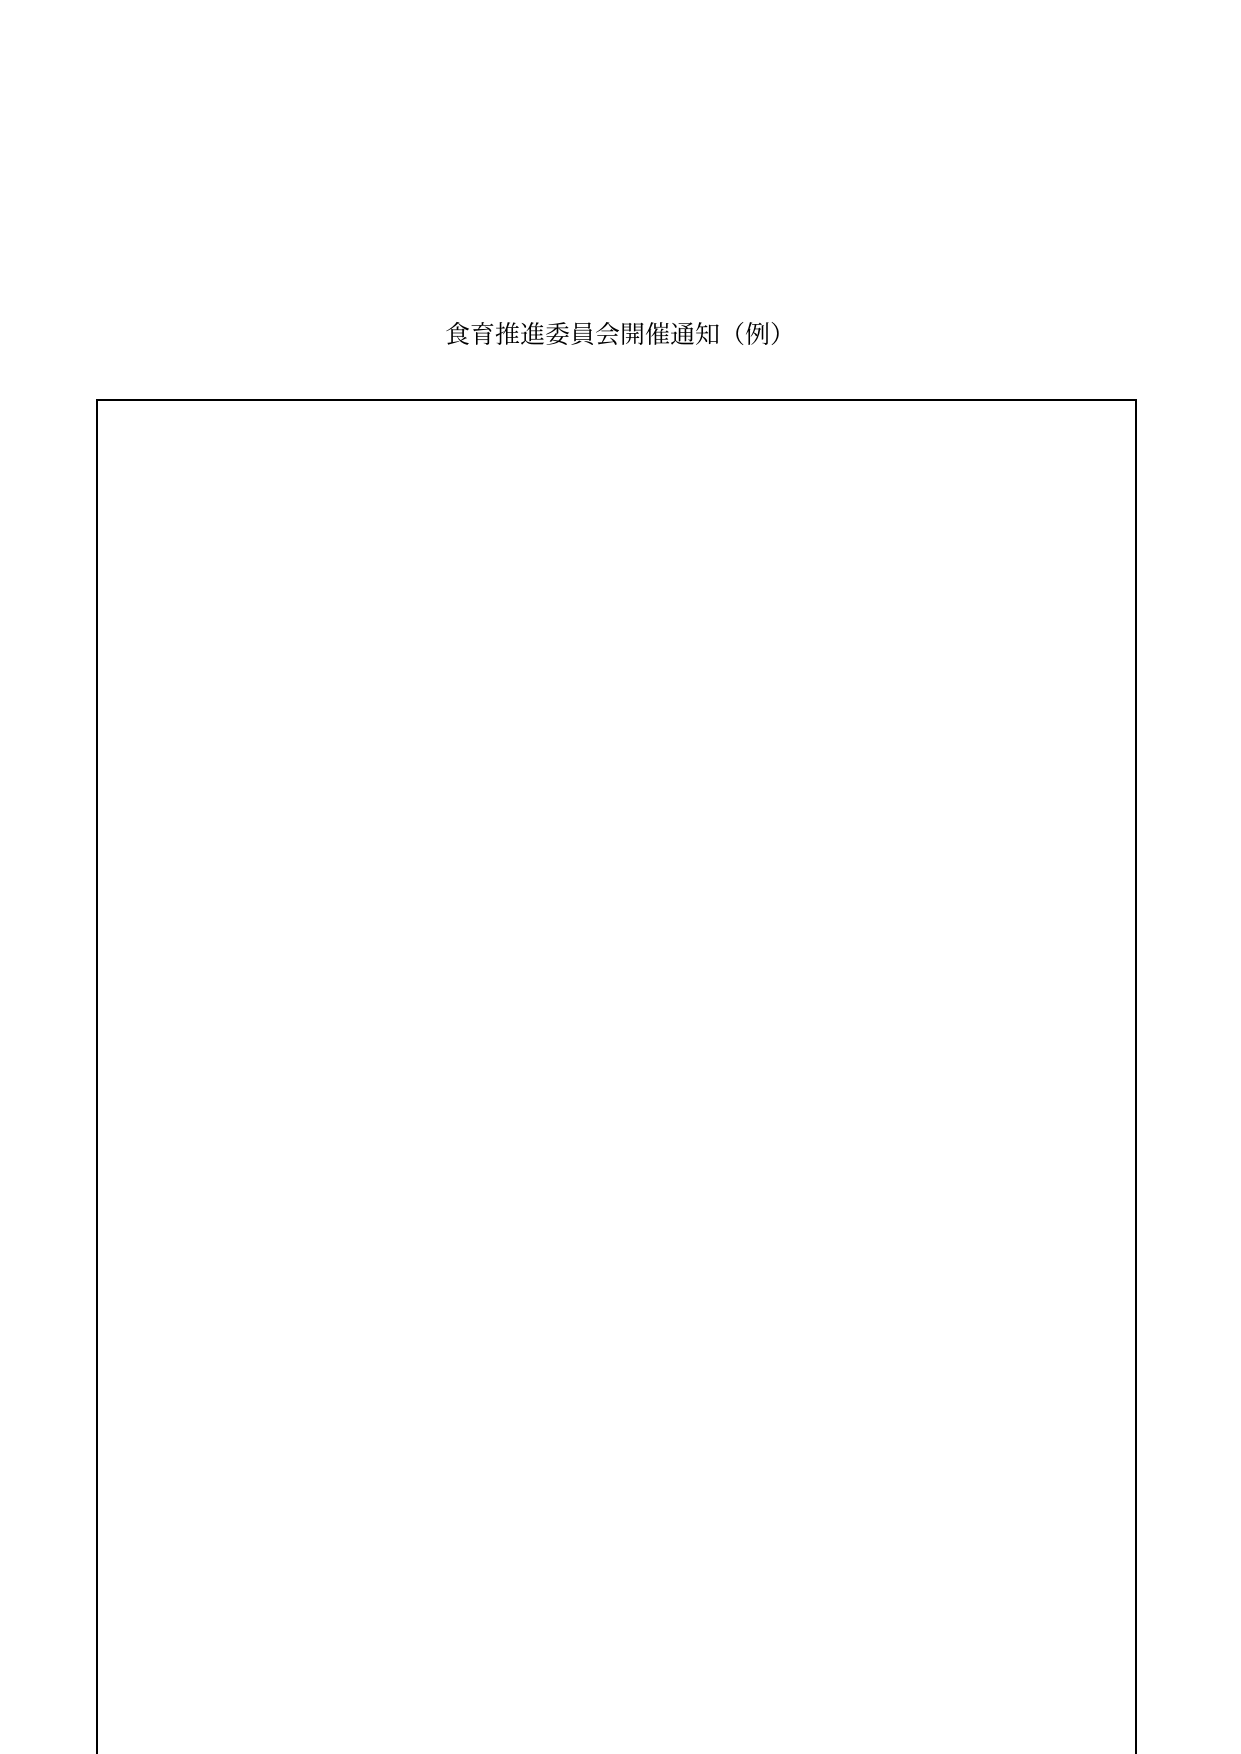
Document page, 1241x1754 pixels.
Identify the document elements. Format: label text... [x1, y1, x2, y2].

text 食育推進委員会開催通知（例） [112, 314, 1128, 352]
